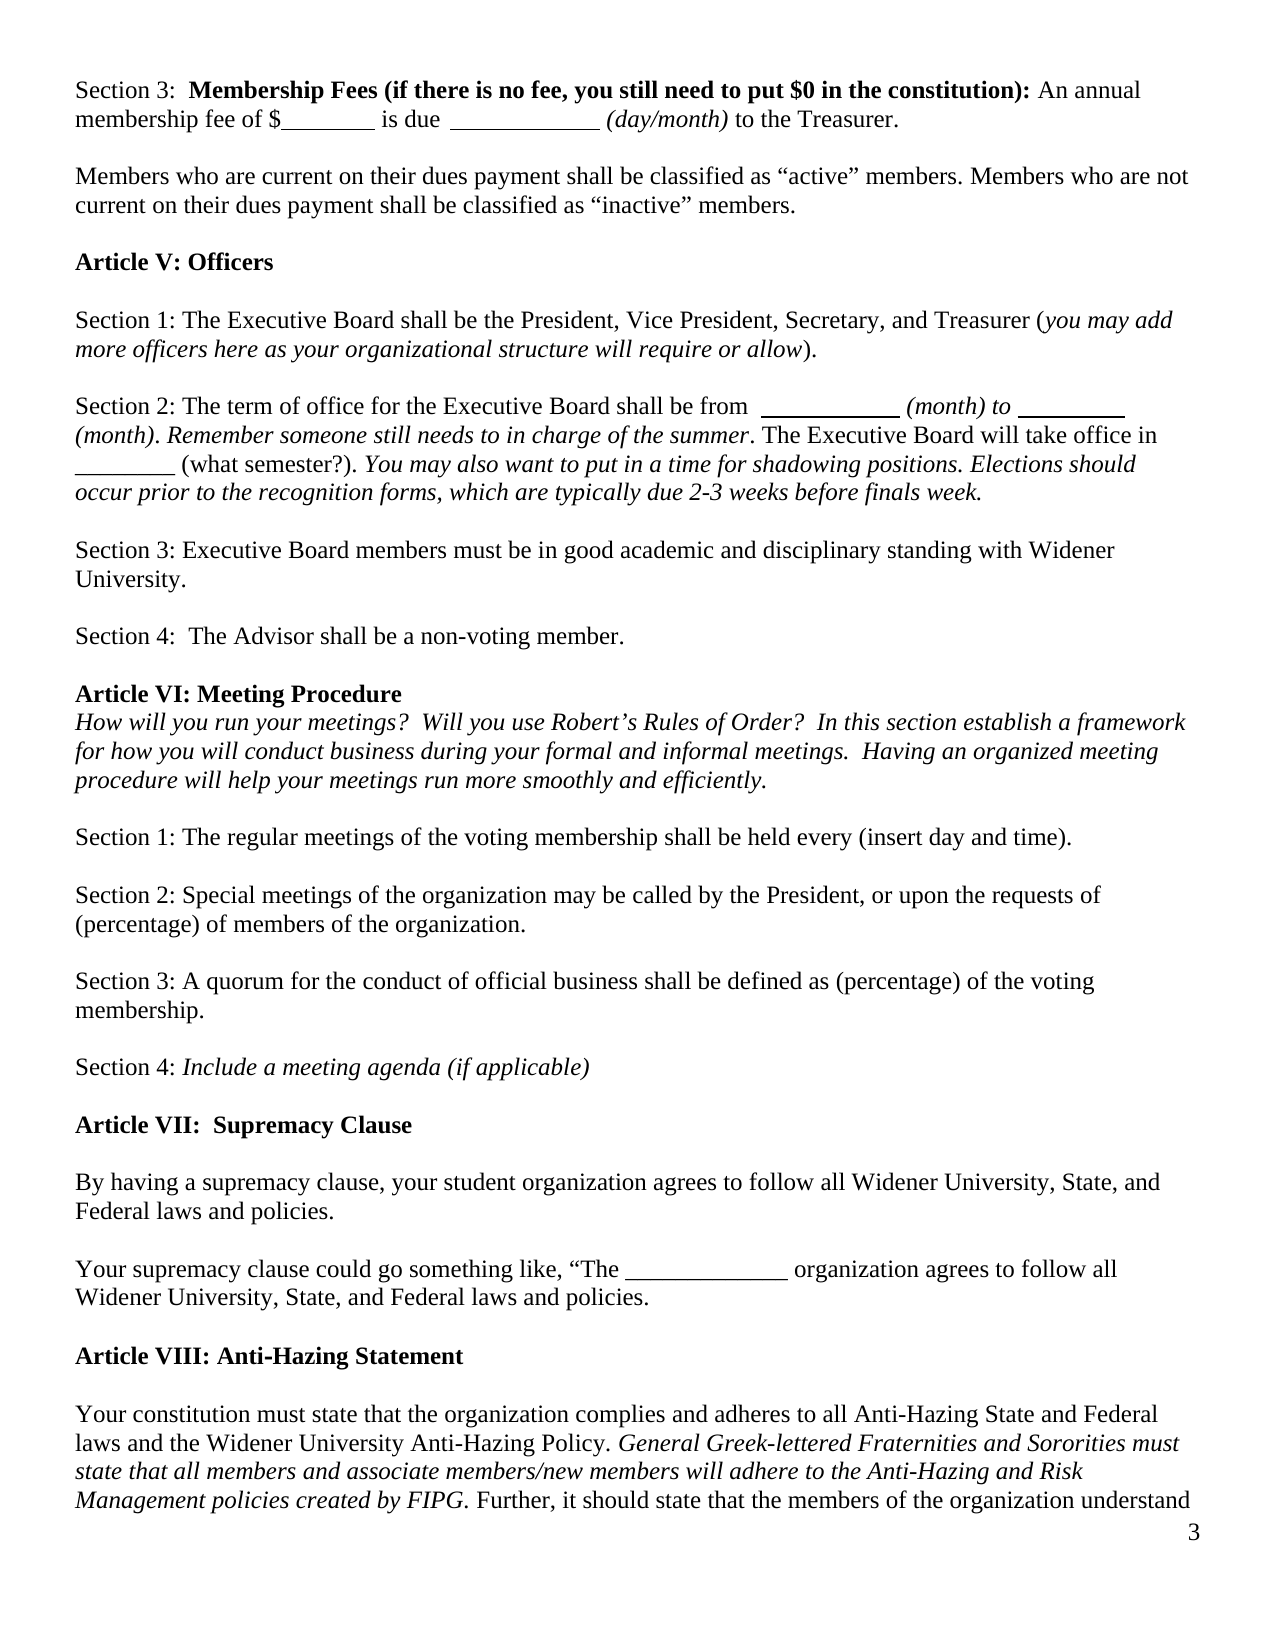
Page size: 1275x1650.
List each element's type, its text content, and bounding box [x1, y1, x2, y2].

text Section 2: The term of office for the Executive Board shall be from (month) to (month). Remember someone still needs to in charge of the summer. The Executive Board will take office in ________ (what semester?). You may also want to put in a time for shadowing positions. Elections should occur prior to the recognition forms, which are typically due 2-3 weeks before finals week. [75, 391, 1200, 506]
text Article VII: Supremacy Clause [75, 1110, 1200, 1139]
text Your supremacy clause could go something like, “The _____________ organization agrees to follow all Widener University, State, and Federal laws and policies. [75, 1254, 1200, 1311]
text Members who are current on their dues payment shall be classified as “active” members. Members who are not current on their dues payment shall be classified as “inactive” members. [75, 161, 1200, 219]
text Section 1: The regular meetings of the voting membership shall be held every (insert day and time). [75, 822, 1200, 851]
text Section 4: Include a meeting agenda (if applicable) [75, 1052, 1200, 1081]
text By having a supremacy clause, your student organization agrees to follow all Widener University, State, and Federal laws and policies. [75, 1167, 1200, 1225]
text Article VI: Meeting Procedure [75, 679, 1200, 707]
text Article V: Officers [75, 247, 1200, 276]
text How will you run your meetings? Will you use Robert’s Rules of Order? In this section establish a framework for how you will conduct business during your formal and informal meetings. Having an organized meeting procedure will help your meetings run more smoothly and efficiently. [75, 707, 1200, 794]
text Section 2: Special meetings of the organization may be called by the President, or upon the requests of (percentage) of members of the organization. [75, 880, 1200, 937]
text Article VIII: Anti‐Hazing Statement [75, 1340, 1200, 1370]
text Section 4: The Advisor shall be a non-voting member. [75, 621, 1200, 650]
text Section 3: Membership Fees (if there is no fee, you still need to put $0 in the constitution): An annual membership fee of $ is due (day/month) to the Treasurer. [75, 75, 1200, 132]
text Section 1: The Executive Board shall be the President, Vice President, Secretary, and Treasurer (you may add more officers here as your organizational structure will require or allow). [75, 305, 1200, 362]
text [75, 1399, 1200, 1514]
text Section 3: A quorum for the conduct of official business shall be defined as (percentage) of the voting membership. [75, 966, 1200, 1024]
text Section 3: Executive Board members must be in good academic and disciplinary standing with Widener University. [75, 535, 1200, 592]
